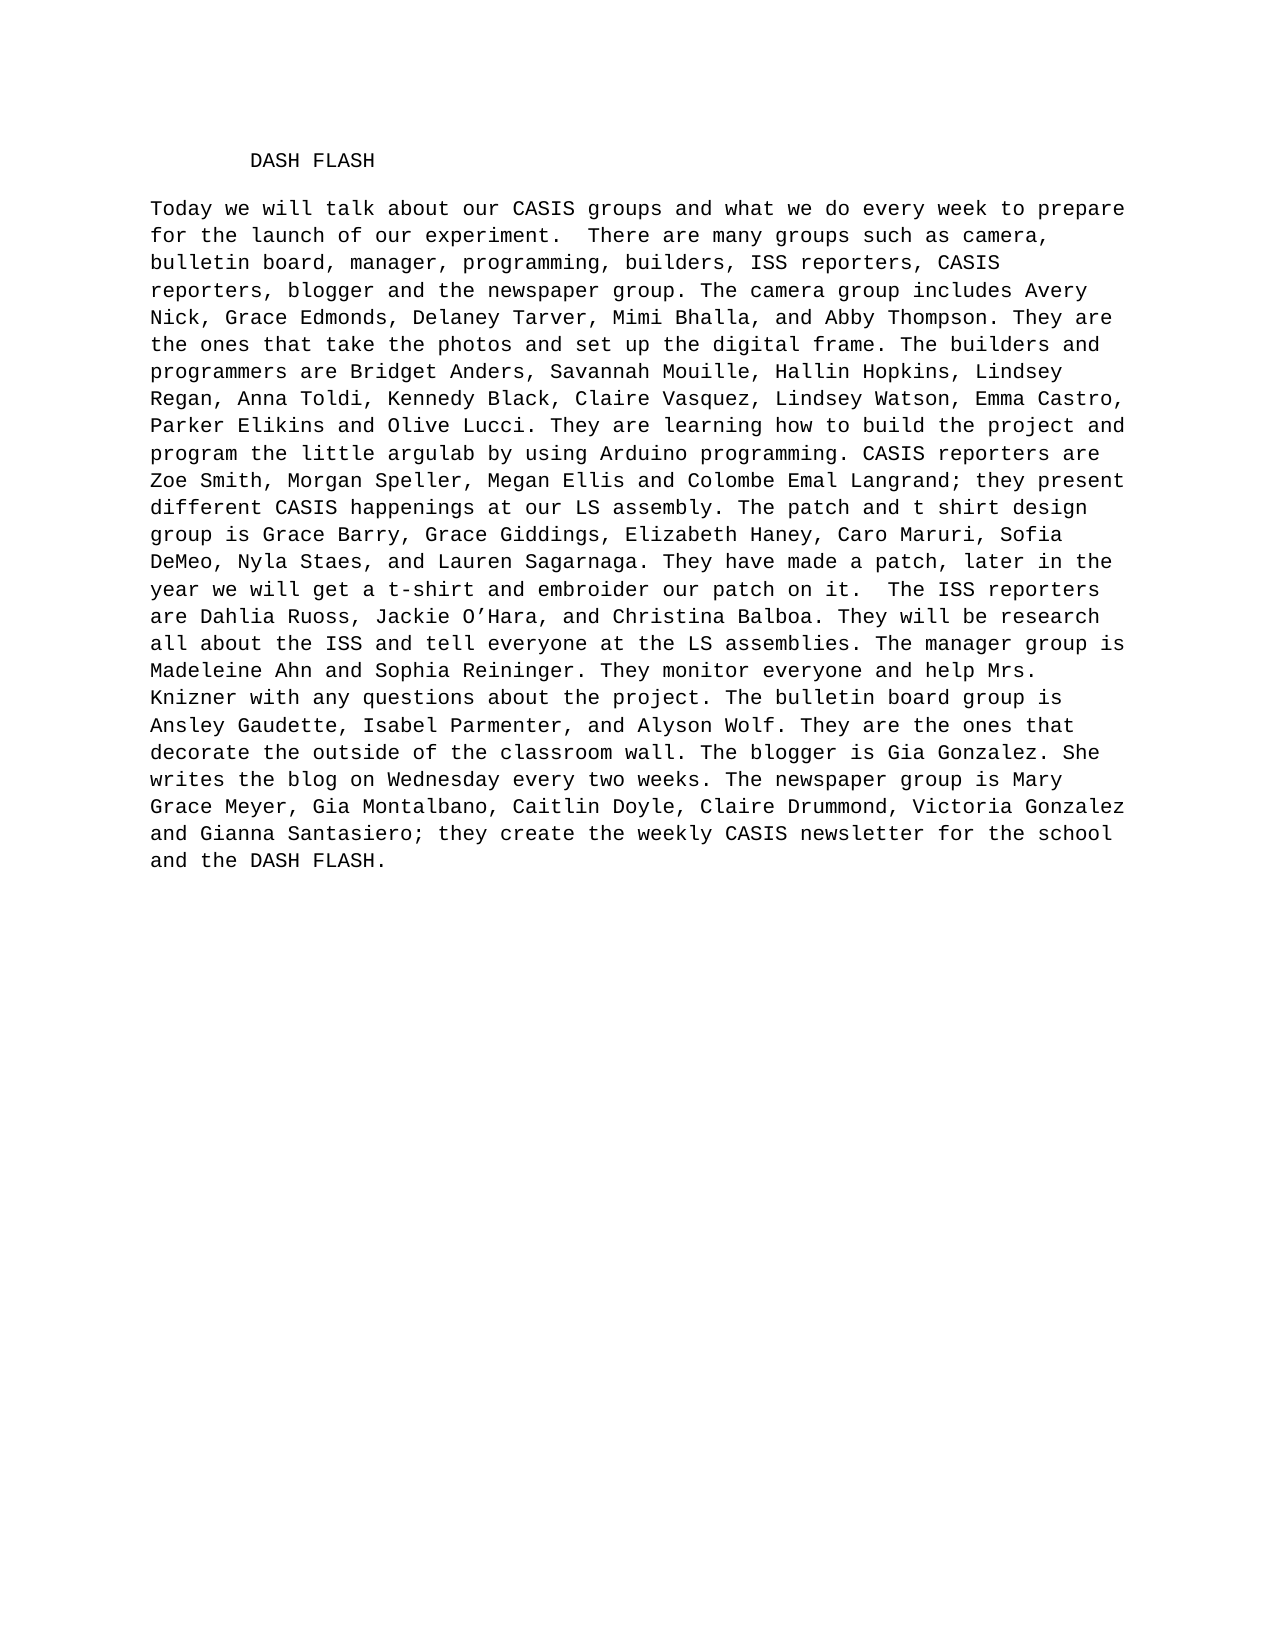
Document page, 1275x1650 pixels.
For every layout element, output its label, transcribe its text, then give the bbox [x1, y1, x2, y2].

text DASH FLASH [150, 150, 1125, 174]
text Today we will talk about our CASIS groups and what we do every week to prepare for the launch of our experiment. There are many groups such as camera, bulletin board, manager, programming, builders, ISS reporters, CASIS reporters, blogger and the newspaper group. The camera group includes Avery Nick, Grace Edmonds, Delaney Tarver, Mimi Bhalla, and Abby Thompson. They are the ones that take the photos and set up the digital frame. The builders and programmers are Bridget Anders, Savannah Mouille, Hallin Hopkins, Lindsey Regan, Anna Toldi, Kennedy Black, Claire Vasquez, Lindsey Watson, Emma Castro, Parker Elikins and Olive Lucci. They are learning how to build the project and program the little argulab by using Arduino programming. CASIS reporters are Zoe Smith, Morgan Speller, Megan Ellis and Colombe Emal Langrand; they present different CASIS happenings at our LS assembly. The patch and t shirt design group is Grace Barry, Grace Giddings, Elizabeth Haney, Caro Maruri, Sofia DeMeo, Nyla Staes, and Lauren Sagarnaga. They have made a patch, later in the year we will get a t-shirt and embroider our patch on it. The ISS reporters are Dahlia Ruoss, Jackie O’Hara, and Christina Balboa. They will be research all about the ISS and tell everyone at the LS assemblies. The manager group is Madeleine Ahn and Sophia Reininger. They monitor everyone and help Mrs. Knizner with any questions about the project. The bulletin board group is Ansley Gaudette, Isabel Parmenter, and Alyson Wolf. They are the ones that decorate the outside of the classroom wall. The blogger is Gia Gonzalez. She writes the blog on Wednesday every two weeks. The newspaper group is Mary Grace Meyer, Gia Montalbano, Caitlin Doyle, Claire Drummond, Victoria Gonzalez and Gianna Santasiero; they create the weekly CASIS newsletter for the school and the DASH FLASH. [150, 198, 1125, 874]
